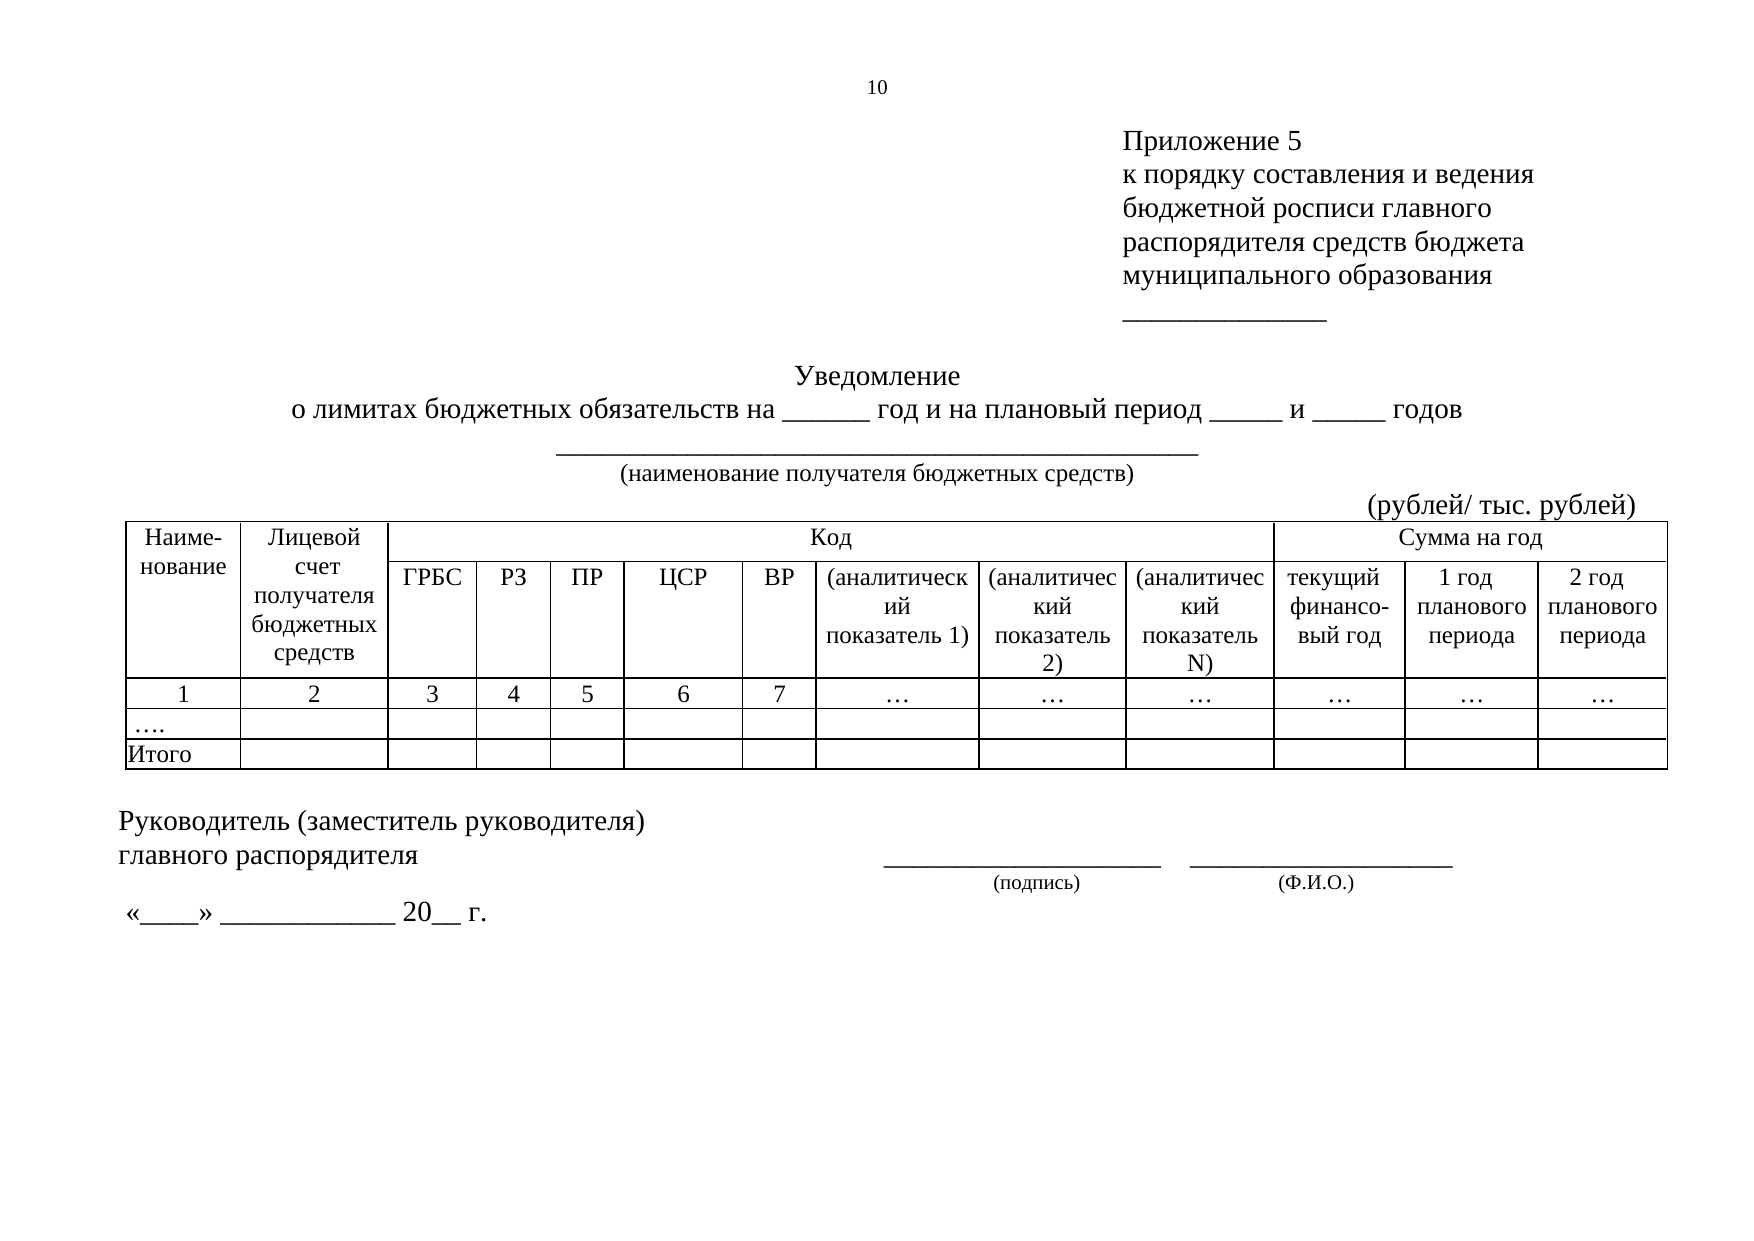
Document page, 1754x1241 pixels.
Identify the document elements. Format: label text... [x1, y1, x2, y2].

text Руководитель (заместитель руководителя) [118, 803, 1636, 837]
table_cell [817, 740, 978, 768]
table_cell [389, 740, 476, 768]
table_cell 5 [551, 679, 623, 707]
table_cell РЗ [477, 562, 550, 677]
table_cell …. [127, 709, 240, 738]
table_cell [551, 740, 623, 768]
table_cell Итого [127, 740, 240, 768]
table_cell 3 [389, 679, 476, 707]
table_cell … [980, 679, 1125, 707]
table_cell [743, 709, 815, 738]
table_cell 4 [477, 679, 550, 707]
table_cell ЦСР [625, 562, 742, 677]
table_cell (аналитический показатель N) [1127, 562, 1273, 677]
text о лимитах бюджетных обязательств на ______ год и на плановый период _____ и _____ годов [118, 391, 1636, 425]
table_cell [980, 709, 1125, 738]
table_cell (аналитический показатель 1) [817, 562, 978, 677]
table_cell … [1275, 679, 1404, 707]
table_cell 6 [625, 679, 742, 707]
text к порядку составления и ведения бюджетной росписи главного распорядителя средств бюджета муниципального образования ______________ [1122, 157, 1636, 324]
table_cell … [1406, 679, 1537, 707]
table_cell 7 [743, 679, 815, 707]
table_cell ПР [551, 562, 623, 677]
table_cell [551, 709, 623, 738]
table_cell [1539, 708, 1667, 738]
table_cell ГРБС [389, 562, 476, 677]
text главного распорядителя ___________________ __________________ [118, 837, 1636, 870]
table_cell [477, 740, 550, 768]
table_header Наиме-нование [127, 522, 240, 677]
text ____________________________________________ [118, 425, 1636, 458]
table_cell [1275, 709, 1404, 738]
table_cell 2 год планового периода [1539, 561, 1667, 677]
table_cell [1539, 738, 1667, 768]
table_cell [625, 740, 742, 768]
table_cell [1127, 740, 1273, 768]
text (рублей/ тыс. рублей) [118, 487, 1636, 521]
table_cell [1275, 740, 1404, 768]
table_cell [1127, 709, 1273, 738]
table_cell 1 год планового периода [1406, 562, 1537, 677]
table_cell (аналитический показатель 2) [980, 562, 1125, 677]
table_header Лицевой счет получателя бюджетных средств [241, 522, 388, 677]
table_cell текущий финансо-вый год [1275, 562, 1404, 677]
table_header Код [389, 522, 1274, 561]
text (наименование получателя бюджетных средств) [118, 458, 1636, 487]
table_cell [241, 740, 387, 768]
table_cell [625, 709, 742, 738]
table_cell … [817, 679, 978, 707]
text Уведомление [118, 358, 1636, 391]
table_cell [1406, 740, 1537, 768]
table_header Сумма на год [1275, 522, 1667, 561]
table_cell ВР [743, 562, 815, 677]
text Приложение 5 [1122, 123, 1636, 157]
text «____» ____________ 20__ г. [118, 894, 1636, 928]
table_cell … [1539, 677, 1667, 707]
table_cell 2 [241, 679, 387, 707]
table_cell [389, 709, 476, 738]
table_cell 1 [127, 679, 240, 707]
table_cell [817, 709, 978, 738]
text (подпись) (Ф.И.О.) [118, 870, 1636, 894]
table_cell [743, 740, 815, 768]
table_cell … [1127, 679, 1273, 707]
table_cell [1406, 709, 1537, 738]
table_cell [477, 709, 550, 738]
table_cell [241, 709, 387, 738]
table_cell [980, 740, 1125, 768]
